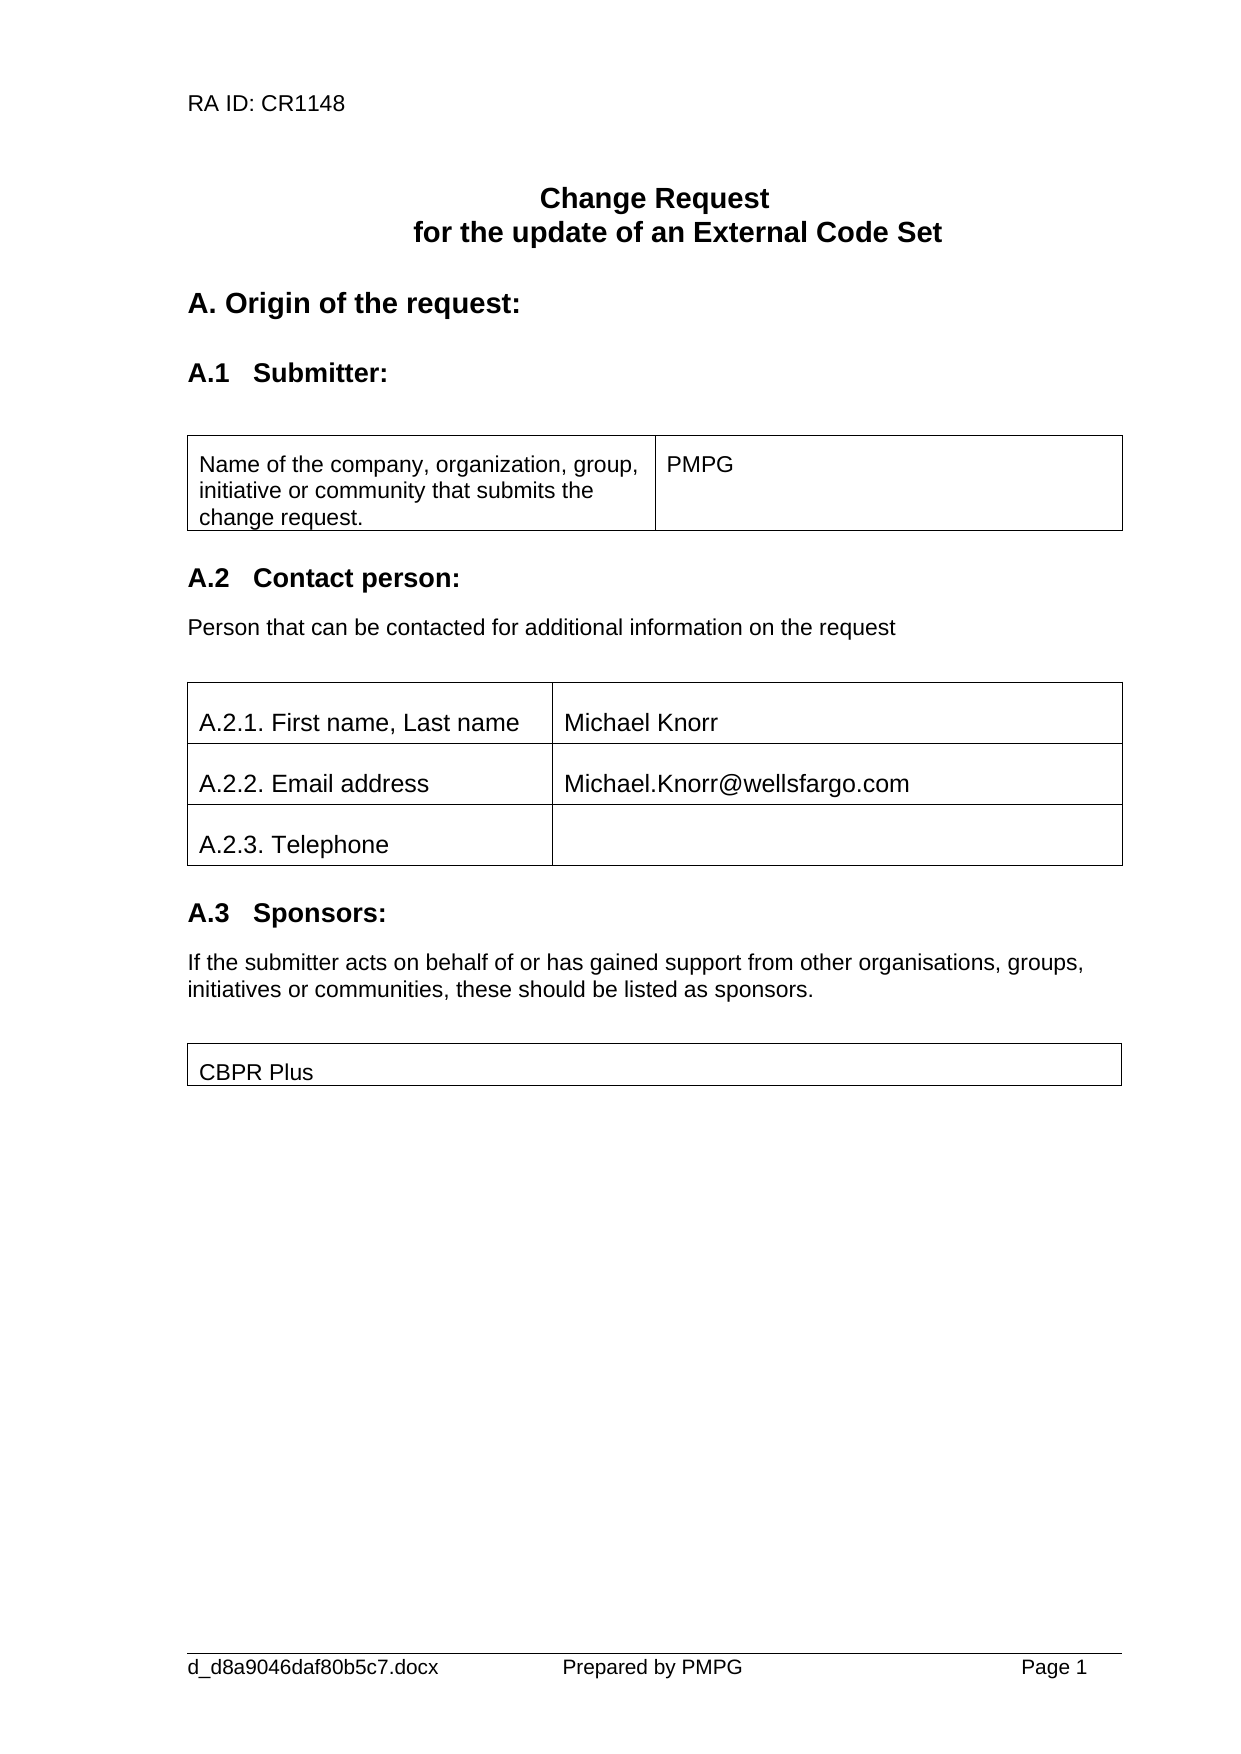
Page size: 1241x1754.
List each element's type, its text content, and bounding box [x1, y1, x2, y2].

text If the submitter acts on behalf of or has gained support from other organisations, groups, initiatives or communities, these should be listed as sponsors. [187, 949, 1122, 1002]
subtitle A.2 Contact person: [187, 562, 1122, 593]
table_header Name of the company, organization, group, initiative or community that submits the change request. [188, 436, 655, 530]
table_cell A.2.3. Telephone [188, 805, 552, 865]
table_header Michael Knorr [553, 683, 1122, 743]
subtitle Change Request for the update of an External Code Set [187, 181, 1122, 248]
table_cell Michael.Knorr@wellsfargo.com [553, 744, 1122, 804]
table_header CBPR Plus [188, 1044, 1121, 1085]
subtitle Origin of the request: [187, 286, 1122, 319]
table_cell A.2.2. Email address [188, 744, 552, 804]
table_header A.2.1. First name, Last name [188, 683, 552, 743]
table_cell [553, 805, 1122, 865]
text Person that can be contacted for additional information on the request [187, 614, 1122, 641]
subtitle A.3 Sponsors: [187, 897, 1122, 928]
subtitle A.1 Submitter: [187, 357, 1122, 388]
table_header PMPG [656, 436, 1122, 530]
